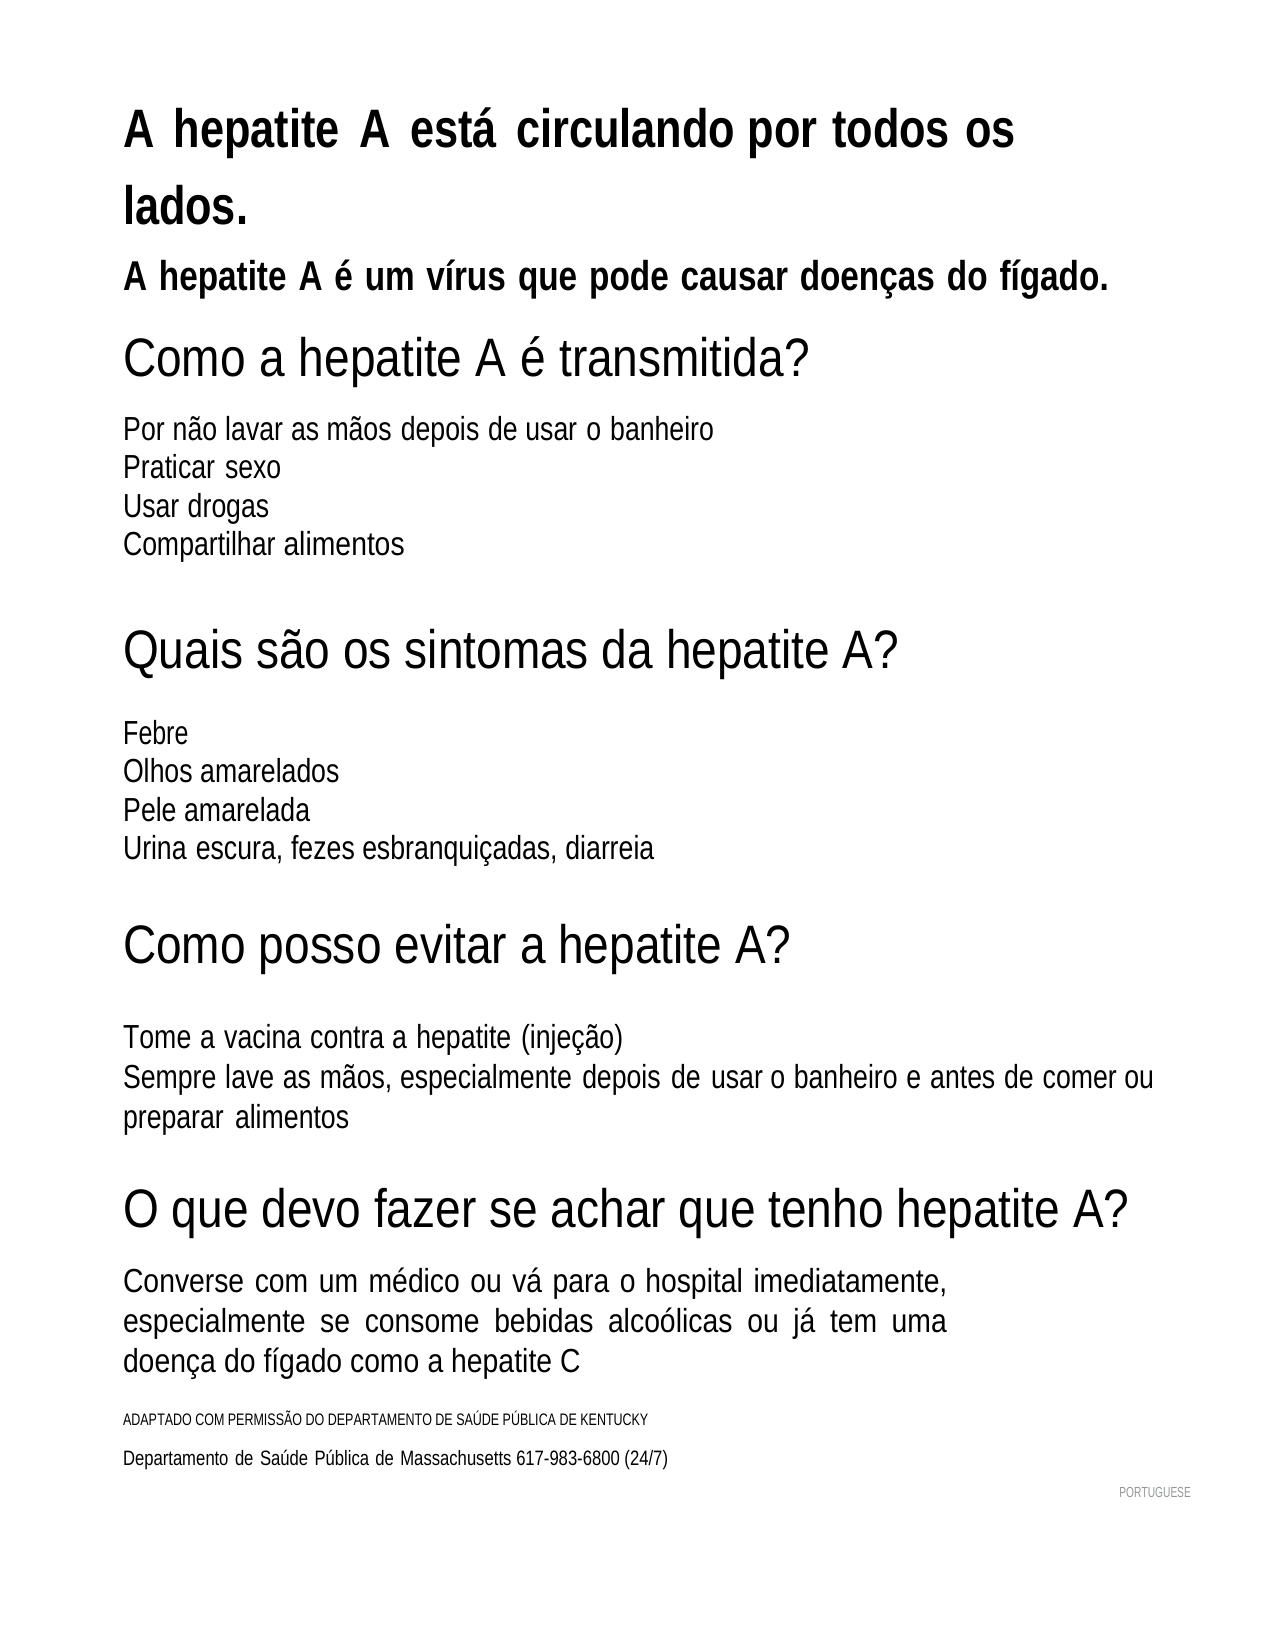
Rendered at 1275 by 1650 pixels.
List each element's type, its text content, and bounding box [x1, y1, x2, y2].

text A hepatite A está circulando por todos os lados. [123, 86, 1042, 240]
text Tome a vacina contra a hepatite (injeção) [123, 1017, 1202, 1055]
subtitle Como a hepatite A é transmitida? [123, 326, 1152, 388]
text Pele amarelada [123, 790, 1202, 828]
text Compartilhar alimentos [123, 524, 1202, 563]
text PORTUGUESE [123, 1484, 1191, 1501]
text ADAPTADO COM PERMISSÃO DO DEPARTAMENTO DE SAÚDE PÚBLICA DE KENTUCKY [123, 1410, 1202, 1429]
text Sempre lave as mãos, especialmente depois de usar o banheiro e antes de comer ou preparar alimentos [123, 1057, 1202, 1135]
text Por não lavar as mãos depois de usar o banheiro [123, 409, 1202, 448]
text Departamento de Saúde Pública de Massachusetts 617-983-6800 (24/7) [123, 1445, 893, 1469]
text Olhos amarelados [123, 751, 1202, 790]
text Febre [123, 713, 1202, 751]
text A hepatite A é um vírus que pode causar doenças do fígado. [123, 252, 1153, 299]
text Converse com um médico ou vá para o hospital imediatamente, especialmente se consome bebidas alcoólicas ou já tem uma doença do fígado como a hepatite C [123, 1262, 947, 1380]
text Usar drogas [123, 486, 1202, 524]
subtitle O que devo fazer se achar que tenho hepatite A? [123, 1177, 1202, 1239]
subtitle Como posso evitar a hepatite A? [123, 912, 1202, 974]
text Praticar sexo [123, 448, 1202, 486]
subtitle Quais são os sintomas da hepatite A? [123, 618, 1202, 680]
text Urina escura, fezes esbranquiçadas, diarreia [123, 828, 1202, 867]
